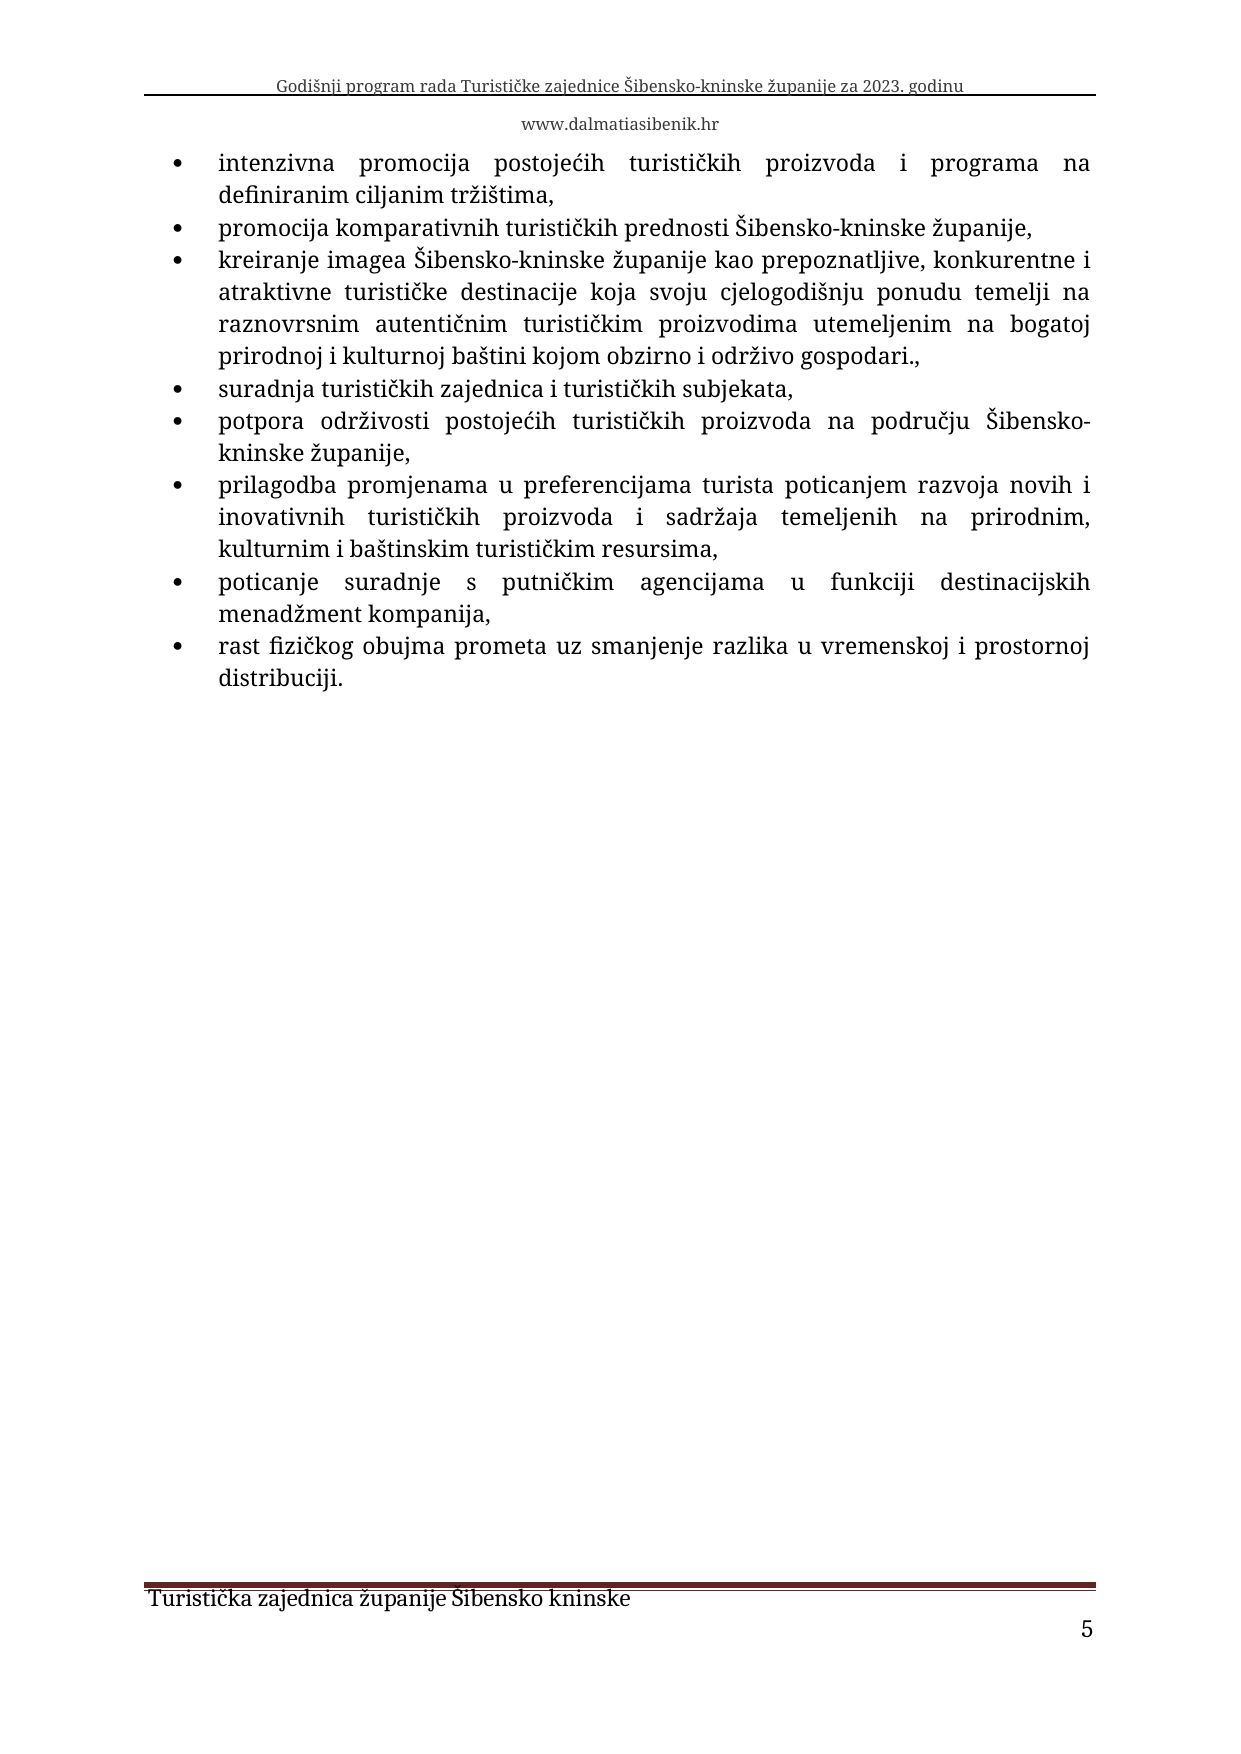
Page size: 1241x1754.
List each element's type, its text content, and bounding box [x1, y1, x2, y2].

list prilagodba promjenama u preferencijama turista poticanjem razvoja novih i inovativnih turističkih proizvoda i sadržaja temeljenih na prirodnim, kulturnim i baštinskim turističkim resursima, [174, 469, 1092, 565]
list kreiranje imagea Šibensko-kninske županije kao prepoznatljive, konkurentne i atraktivne turističke destinacije koja svoju cjelogodišnju ponudu temelji na raznovrsnim autentičnim turističkim proizvodima utemeljenim na bogatoj prirodnoj i kulturnoj baštini kojom obzirno i održivo gospodari., [174, 244, 1092, 372]
list poticanje suradnje s putničkim agencijama u funkciji destinacijskih menadžment kompanija, [174, 566, 1092, 629]
list potpora održivosti postojećih turističkih proizvoda na području Šibensko-kninske županije, [174, 405, 1092, 468]
list intenzivna promocija postojećih turističkih proizvoda i programa na definiranim ciljanim tržištima, [174, 147, 1092, 211]
list promocija komparativnih turističkih prednosti Šibensko-kninske županije, [174, 212, 1092, 243]
list suradnja turističkih zajednica i turističkih subjekata, [174, 372, 1092, 404]
list rast fizičkog obujma prometa uz smanjenje razlika u vremenskoj i prostornoj distribuciji. [174, 630, 1092, 693]
